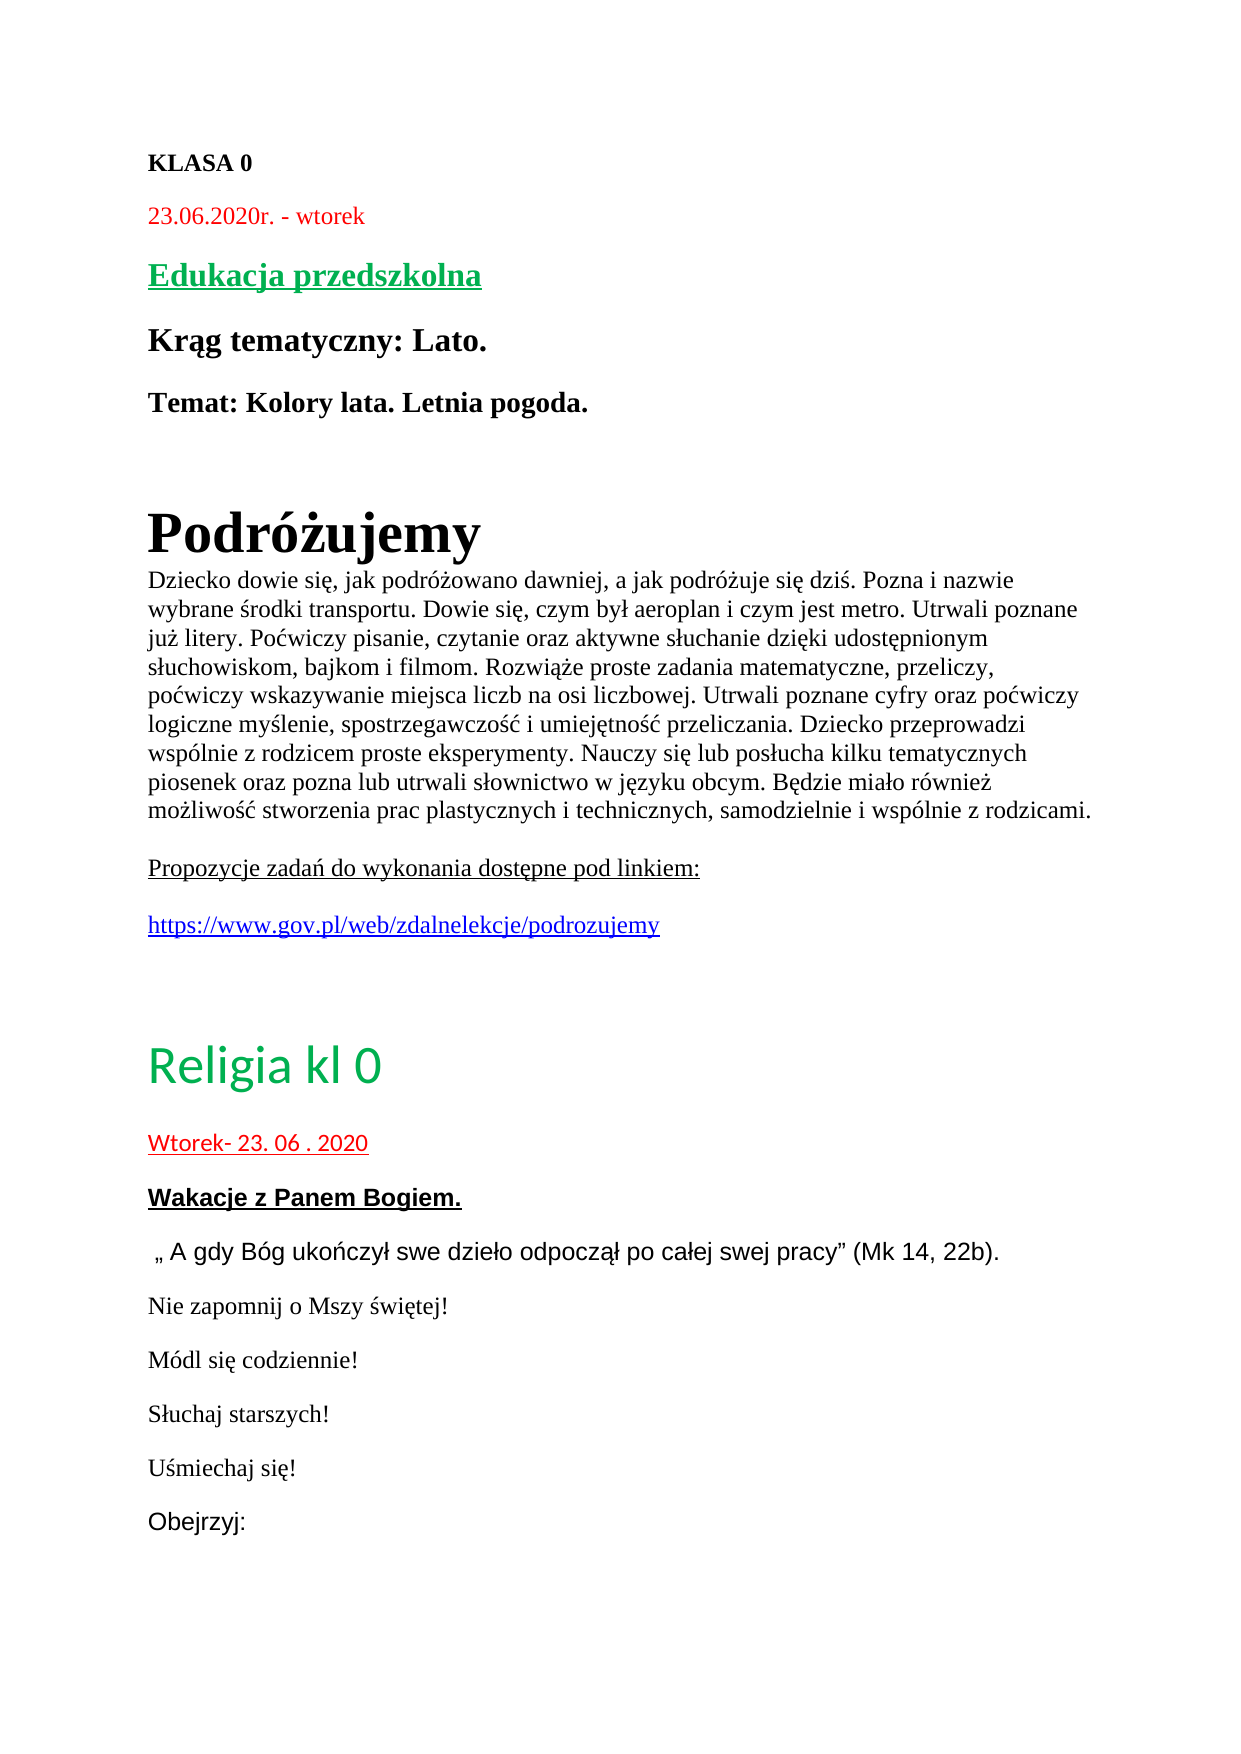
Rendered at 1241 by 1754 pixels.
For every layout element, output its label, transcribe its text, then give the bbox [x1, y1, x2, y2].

text Podróżujemy [148, 498, 1093, 565]
text „ A gdy Bóg ukończył swe dzieło odpoczął po całej swej pracy” (Mk 14, 22b). [148, 1237, 1093, 1266]
text KLASA 0 [148, 148, 1093, 176]
text Propozycje zadań do wykonania dostępne pod linkiem: [148, 853, 1093, 882]
text Edukacja przedszkolna [148, 255, 1093, 294]
text Krąg tematyczny: Lato. [148, 320, 1093, 358]
text Temat: Kolory lata. Letnia pogoda. [148, 385, 1093, 419]
text Módl się codziennie! [148, 1345, 1093, 1374]
text Religia kl 0 [148, 1031, 1093, 1097]
text Nie zapomnij o Mszy świętej! [148, 1291, 1093, 1320]
text Wakacje z Panem Bogiem. [148, 1183, 1093, 1212]
text https://www.gov.pl/web/zdalnelekcje/podrozujemy [148, 910, 1093, 939]
text Uśmiechaj się! [148, 1453, 1093, 1481]
text Obejrzyj: [148, 1507, 1093, 1535]
text 23.06.2020r. - wtorek [148, 201, 1093, 230]
text Słuchaj starszych! [148, 1399, 1093, 1428]
text Dziecko dowie się, jak podróżowano dawniej, a jak podróżuje się dziś. Pozna i nazwie wybrane środki transportu. Dowie się, czym był aeroplan i czym jest metro. Utrwali poznane już litery. Poćwiczy pisanie, czytanie oraz aktywne słuchanie dzięki udostępnionym słuchowiskom, bajkom i filmom. Rozwiąże proste zadania matematyczne, przeliczy, poćwiczy wskazywanie miejsca liczb na osi liczbowej. Utrwali poznane cyfry oraz poćwiczy logiczne myślenie, spostrzegawczość i umiejętność przeliczania. Dziecko przeprowadzi wspólnie z rodzicem proste eksperymenty. Nauczy się lub posłucha kilku tematycznych piosenek oraz pozna lub utrwali słownictwo w języku obcym. Będzie miało również możliwość stworzenia prac plastycznych i technicznych, samodzielnie i wspólnie z rodzicami. [148, 565, 1093, 824]
text Wtorek- 23. 06 . 2020 [148, 1128, 1093, 1158]
